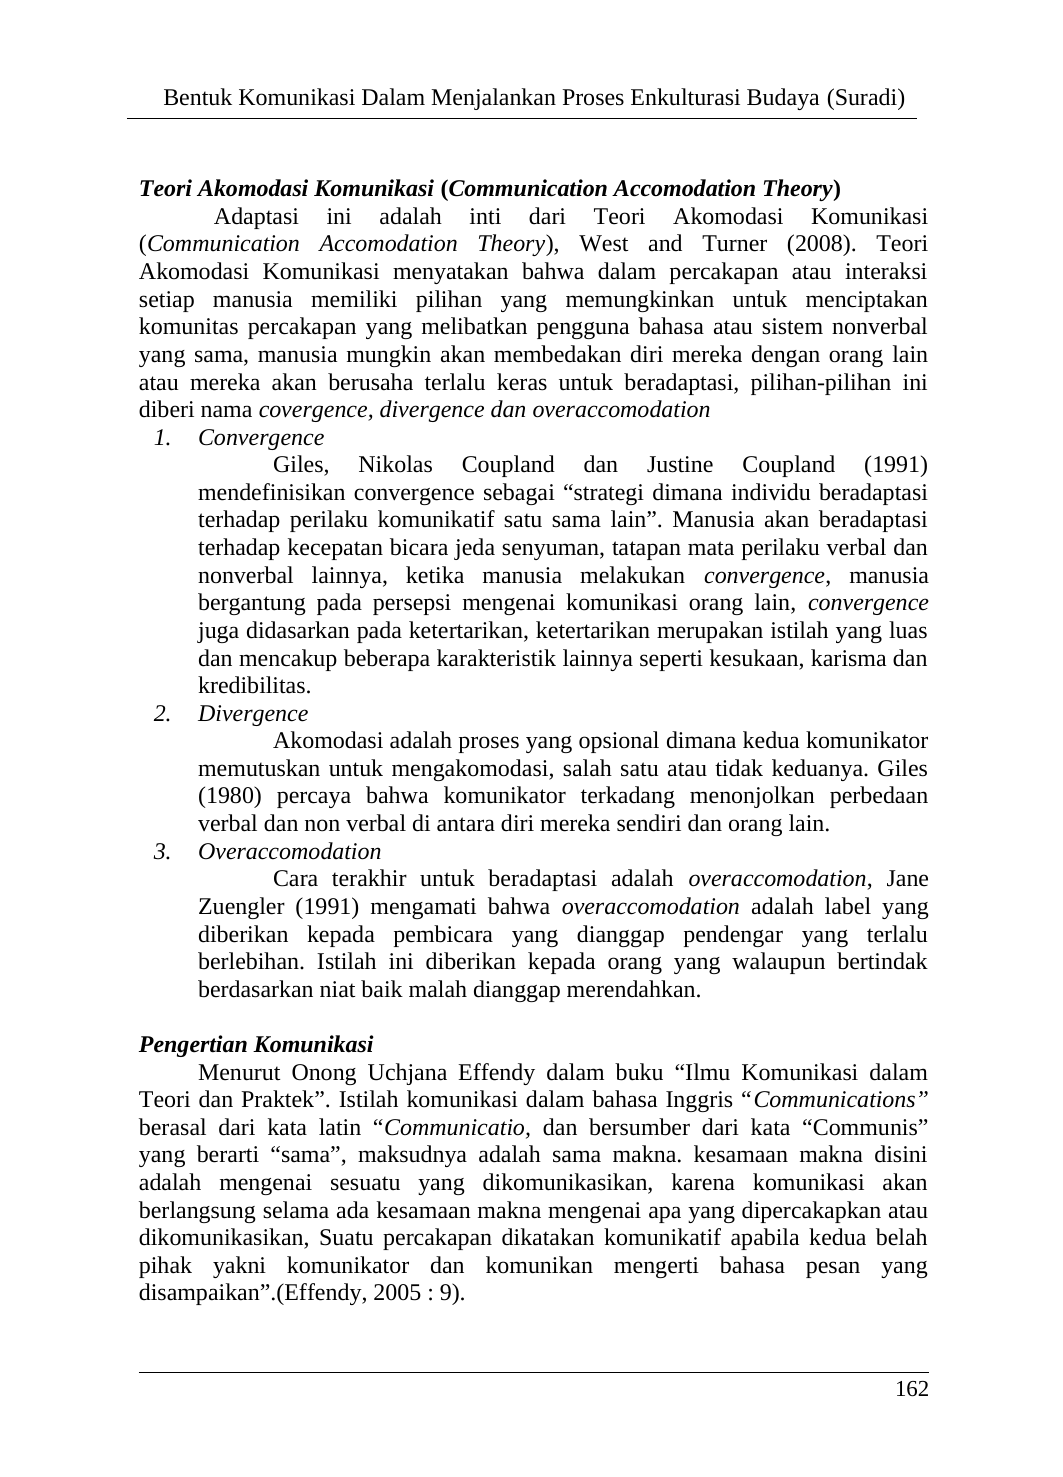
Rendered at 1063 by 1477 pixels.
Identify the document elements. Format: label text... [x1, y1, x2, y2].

text Akomodasi adalah proses yang opsional dimana kedua komunikator memutuskan untuk mengakomodasi, salah satu atau tidak keduanya. Giles (1980) percaya bahwa komunikator terkadang menonjolkan perbedaan verbal dan non verbal di antara diri mereka sendiri dan orang lain. [198, 726, 929, 837]
text Teori Akomodasi Komunikasi (Communication Accomodation Theory) [139, 174, 929, 202]
text Menurut Onong Uchjana Effendy dalam buku “Ilmu Komunikasi dalam Teori dan Praktek”. Istilah komunikasi dalam bahasa Inggris “Communications” berasal dari kata latin “Communicatio, dan bersumber dari kata “Communis” yang berarti “sama”, maksudnya adalah sama makna. kesamaan makna disini adalah mengenai sesuatu yang dikomunikasikan, karena komunikasi akan berlangsung selama ada kesamaan makna mengenai apa yang dipercakapkan atau dikomunikasikan, Suatu percakapan dikatakan komunikatif apabila kedua belah pihak yakni komunikator dan komunikan mengerti bahasa pesan yang disampaikan”.(Effendy, 2005 : 9). [139, 1058, 929, 1306]
text Cara terakhir untuk beradaptasi adalah overaccomodation, Jane Zuengler (1991) mengamati bahwa overaccomodation adalah label yang diberikan kepada pembicara yang dianggap pendengar yang terlalu berlebihan. Istilah ini diberikan kepada orang yang walaupun bertindak berdasarkan niat baik malah dianggap merendahkan. [198, 864, 929, 1002]
text Giles, Nikolas Coupland dan Justine Coupland (1991) mendefinisikan convergence sebagai “strategi dimana individu beradaptasi terhadap perilaku komunikatif satu sama lain”. Manusia akan beradaptasi terhadap kecepatan bicara jeda senyuman, tatapan mata perilaku verbal dan nonverbal lainnya, ketika manusia melakukan convergence, manusia bergantung pada persepsi mengenai komunikasi orang lain, convergence juga didasarkan pada ketertarikan, ketertarikan merupakan istilah yang luas dan mencakup beberapa karakteristik lainnya seperti kesukaan, karisma dan kredibilitas. [198, 450, 929, 699]
list Convergence [153, 423, 929, 450]
text Pengertian Komunikasi [139, 1030, 929, 1058]
text Adaptasi ini adalah inti dari Teori Akomodasi Komunikasi (Communication Accomodation Theory), West and Turner (2008). Teori Akomodasi Komunikasi menyatakan bahwa dalam percakapan atau interaksi setiap manusia memiliki pilihan yang memungkinkan untuk menciptakan komunitas percakapan yang melibatkan pengguna bahasa atau sistem nonverbal yang sama, manusia mungkin akan membedakan diri mereka dengan orang lain atau mereka akan berusaha terlalu keras untuk beradaptasi, pilihan-pilihan ini diberi nama covergence, divergence dan overaccomodation [139, 202, 929, 423]
list Divergence [153, 699, 929, 726]
list Overaccomodation [153, 837, 929, 864]
